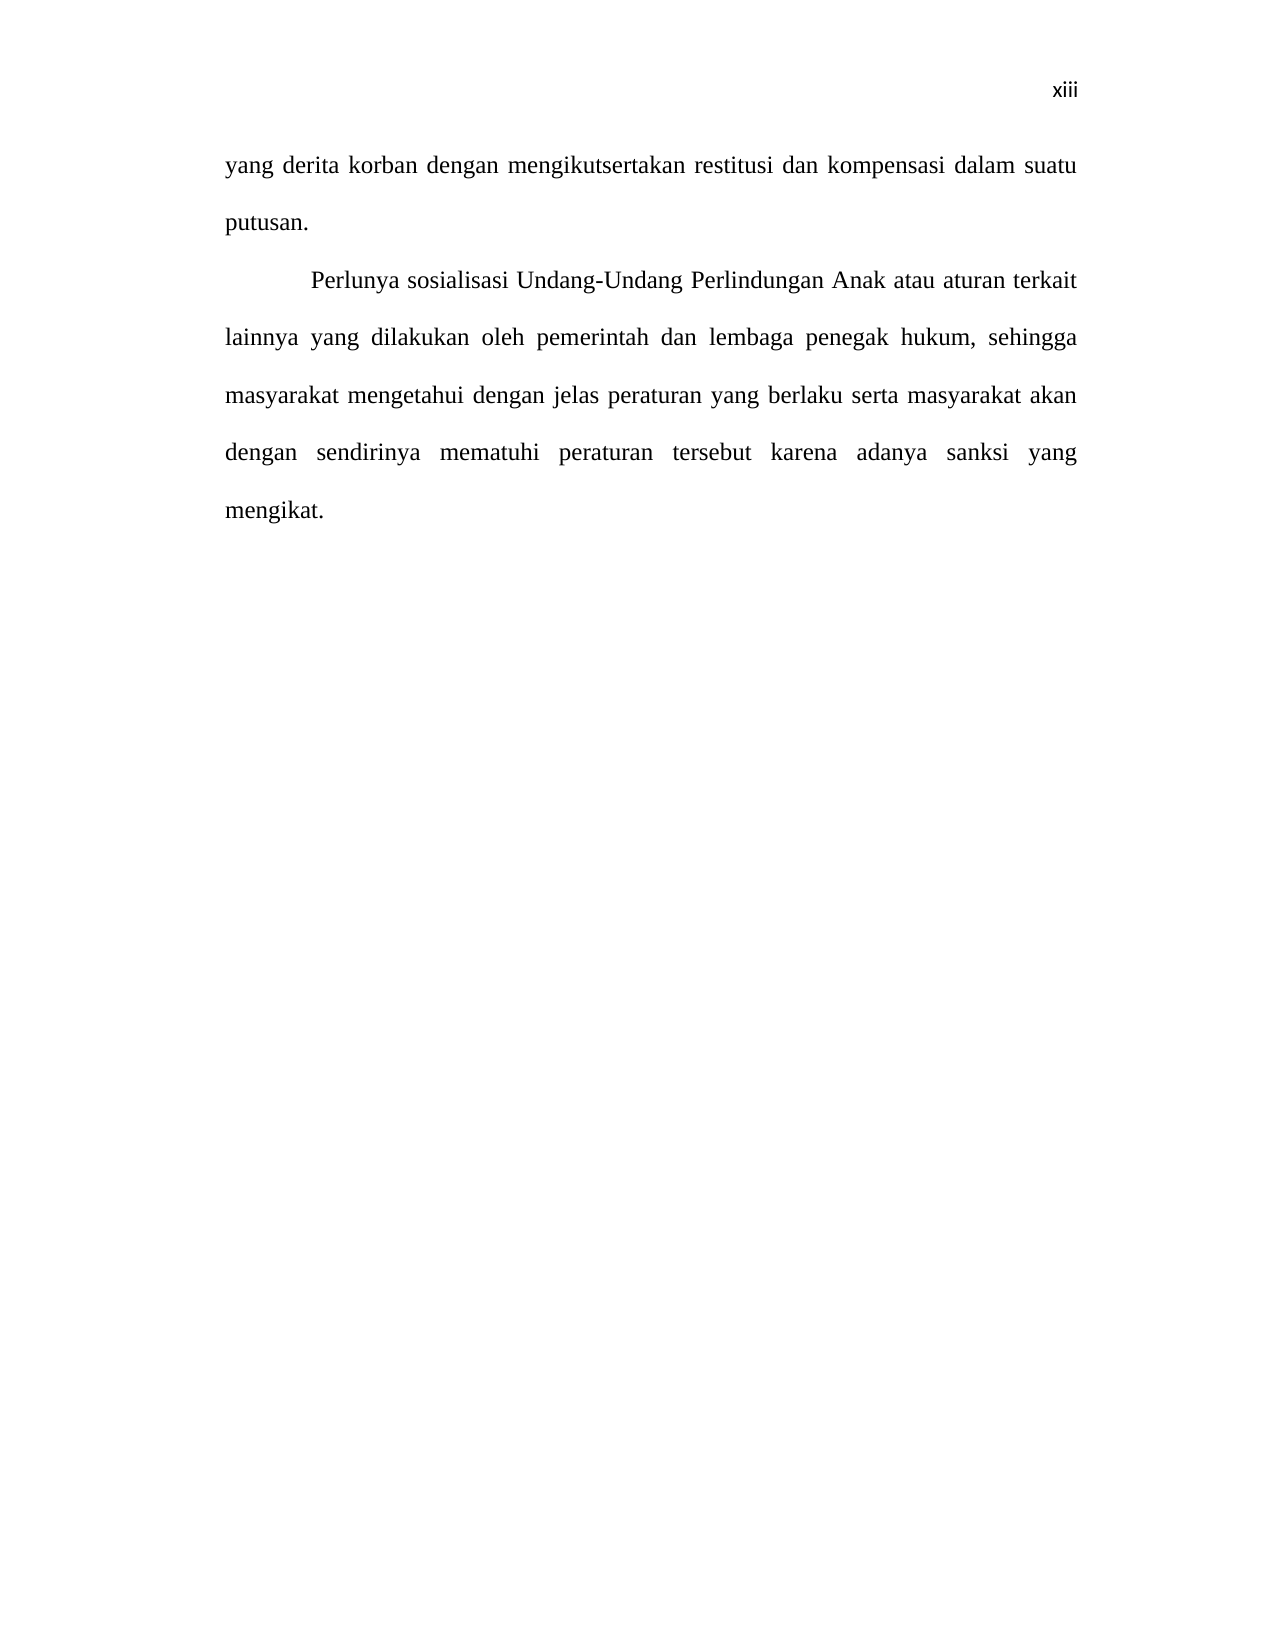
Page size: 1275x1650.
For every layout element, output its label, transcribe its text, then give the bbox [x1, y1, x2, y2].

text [225, 150, 1078, 236]
text Perlunya sosialisasi Undang-Undang Perlindungan Anak atau aturan terkait lainnya yang dilakukan oleh pemerintah dan lembaga penegak hukum, sehingga masyarakat mengetahui dengan jelas peraturan yang berlaku serta masyarakat akan dengan sendirinya mematuhi peraturan tersebut karena adanya sanksi yang mengikat. [225, 265, 1078, 524]
